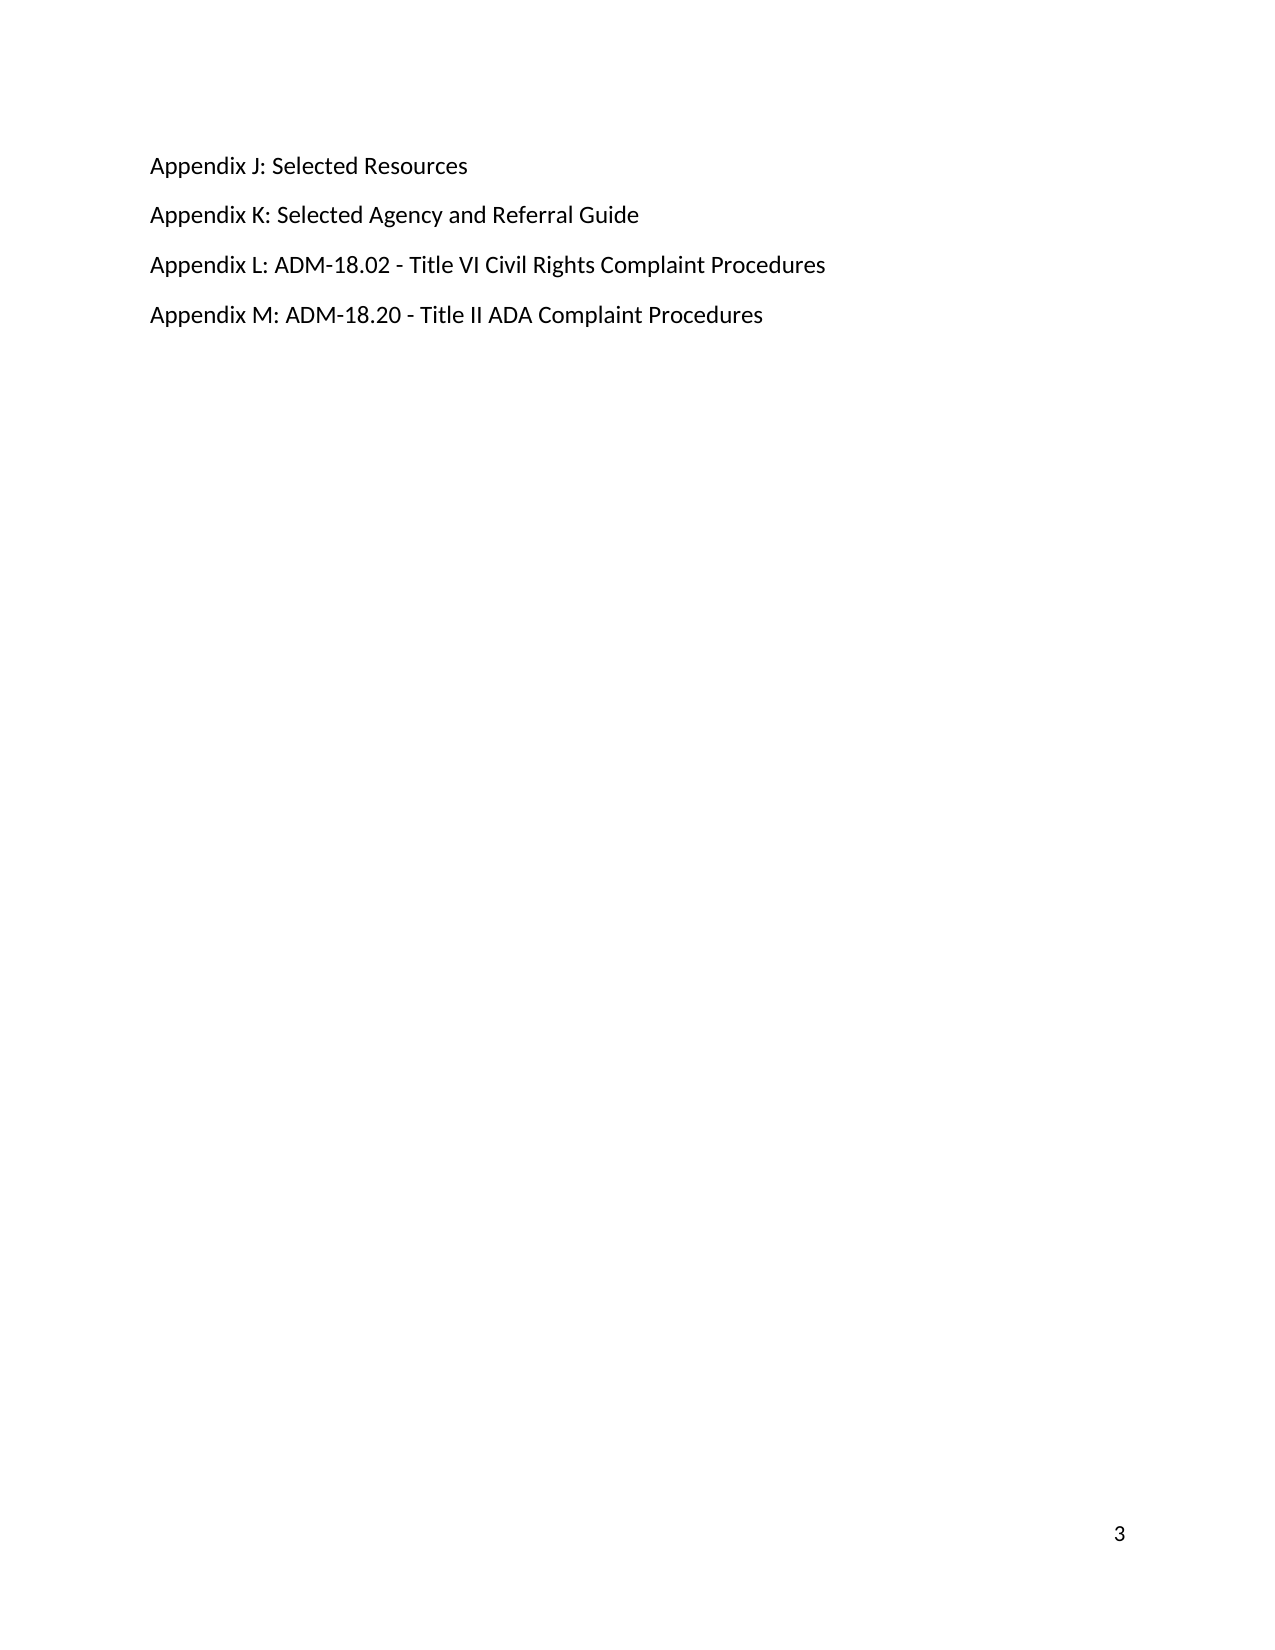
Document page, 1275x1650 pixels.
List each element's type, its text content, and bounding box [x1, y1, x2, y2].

text Appendix J: Selected Resources [150, 150, 1125, 181]
text Appendix L: ADM-18.02 - Title VI Civil Rights Complaint Procedures [150, 249, 1125, 280]
text Appendix M: ADM-18.20 - Title II ADA Complaint Procedures [150, 299, 1125, 329]
text Appendix K: Selected Agency and Referral Guide [150, 199, 1125, 230]
